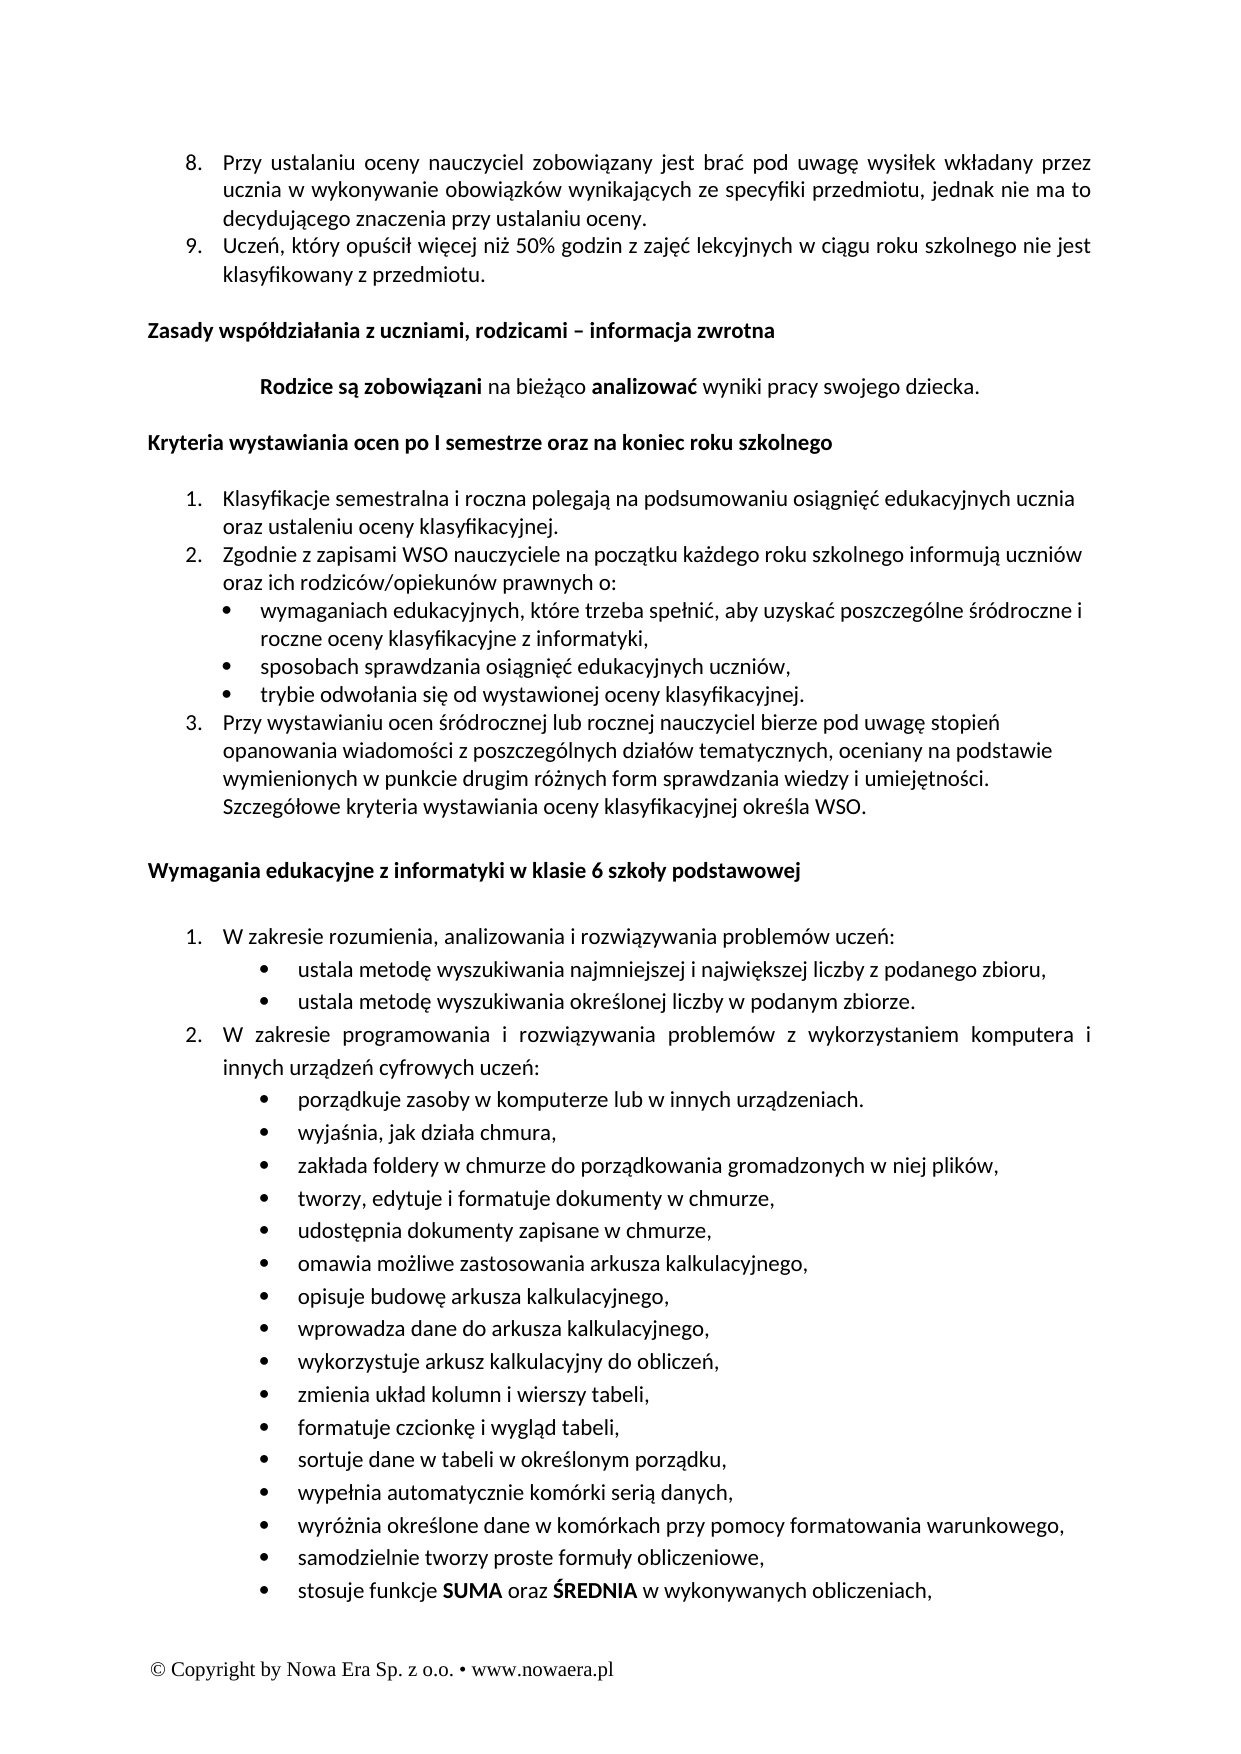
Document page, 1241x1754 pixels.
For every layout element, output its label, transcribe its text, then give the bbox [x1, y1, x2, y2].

list formatuje czcionkę i wygląd tabeli, [260, 1409, 1093, 1442]
list wyróżnia określone dane w komórkach przy pomocy formatowania warunkowego, [260, 1507, 1093, 1540]
list W zakresie programowania i rozwiązywania problemów z wykorzystaniem komputera i innych urządzeń cyfrowych uczeń: [185, 1016, 1093, 1082]
list W zakresie rozumienia, analizowania i rozwiązywania problemów uczeń: [185, 918, 1093, 951]
list wyjaśnia, jak działa chmura, [260, 1114, 1093, 1147]
list wypełnia automatycznie komórki serią danych, [260, 1474, 1093, 1507]
list trybie odwołania się od wystawionej oceny klasyfikacyjnej. [223, 680, 1093, 708]
text Wymagania edukacyjne z informatyki w klasie 6 szkoły podstawowej [148, 853, 1093, 886]
list zmienia układ kolumn i wierszy tabeli, [260, 1376, 1093, 1409]
list opisuje budowę arkusza kalkulacyjnego, [260, 1278, 1093, 1311]
list sortuje dane w tabeli w określonym porządku, [260, 1442, 1093, 1474]
list tworzy, edytuje i formatuje dokumenty w chmurze, [260, 1180, 1093, 1213]
list stosuje funkcje SUMA oraz ŚREDNIA w wykonywanych obliczeniach, [260, 1572, 1093, 1605]
list samodzielnie tworzy proste formuły obliczeniowe, [260, 1540, 1093, 1572]
list zakłada foldery w chmurze do porządkowania gromadzonych w niej plików, [260, 1147, 1093, 1180]
list porządkuje zasoby w komputerze lub w innych urządzeniach. [260, 1082, 1093, 1114]
list wymaganiach edukacyjnych, które trzeba spełnić, aby uzyskać poszczególne śródroczne i roczne oceny klasyfikacyjne z informatyki, [223, 596, 1093, 652]
list Uczeń, który opuścił więcej niż 50% godzin z zajęć lekcyjnych w ciągu roku szkolnego nie jest klasyfikowany z przedmiotu. [185, 232, 1093, 288]
text Zasady współdziałania z uczniami, rodzicami – informacja zwrotna [148, 316, 1093, 344]
list Przy wystawianiu ocen śródrocznej lub rocznej nauczyciel bierze pod uwagę stopień opanowania wiadomości z poszczególnych działów tematycznych, oceniany na podstawie wymienionych w punkcie drugim różnych form sprawdzania wiedzy i umiejętności. Szczegółowe kryteria wystawiania oceny klasyfikacyjnej określa WSO. [185, 708, 1093, 820]
list Zgodnie z zapisami WSO nauczyciele na początku każdego roku szkolnego informują uczniów oraz ich rodziców/opiekunów prawnych o: [185, 540, 1093, 596]
list wprowadza dane do arkusza kalkulacyjnego, [260, 1311, 1093, 1343]
list ustala metodę wyszukiwania określonej liczby w podanym zbiorze. [260, 984, 1093, 1016]
text Rodzice są zobowiązani na bieżąco analizować wyniki pracy swojego dziecka. [148, 372, 1093, 400]
text Kryteria wystawiania ocen po I semestrze oraz na koniec roku szkolnego [148, 428, 1093, 456]
list ustala metodę wyszukiwania najmniejszej i największej liczby z podanego zbioru, [260, 951, 1093, 984]
list Klasyfikacje semestralna i roczna polegają na podsumowaniu osiągnięć edukacyjnych ucznia oraz ustaleniu oceny klasyfikacyjnej. [185, 484, 1093, 540]
list sposobach sprawdzania osiągnięć edukacyjnych uczniów, [223, 652, 1093, 680]
list wykorzystuje arkusz kalkulacyjny do obliczeń, [260, 1343, 1093, 1376]
list Przy ustalaniu oceny nauczyciel zobowiązany jest brać pod uwagę wysiłek wkładany przez ucznia w wykonywanie obowiązków wynikających ze specyfiki przedmiotu, jednak nie ma to decydującego znaczenia przy ustalaniu oceny. [185, 148, 1093, 232]
list omawia możliwe zastosowania arkusza kalkulacyjnego, [260, 1245, 1093, 1278]
list udostępnia dokumenty zapisane w chmurze, [260, 1213, 1093, 1245]
